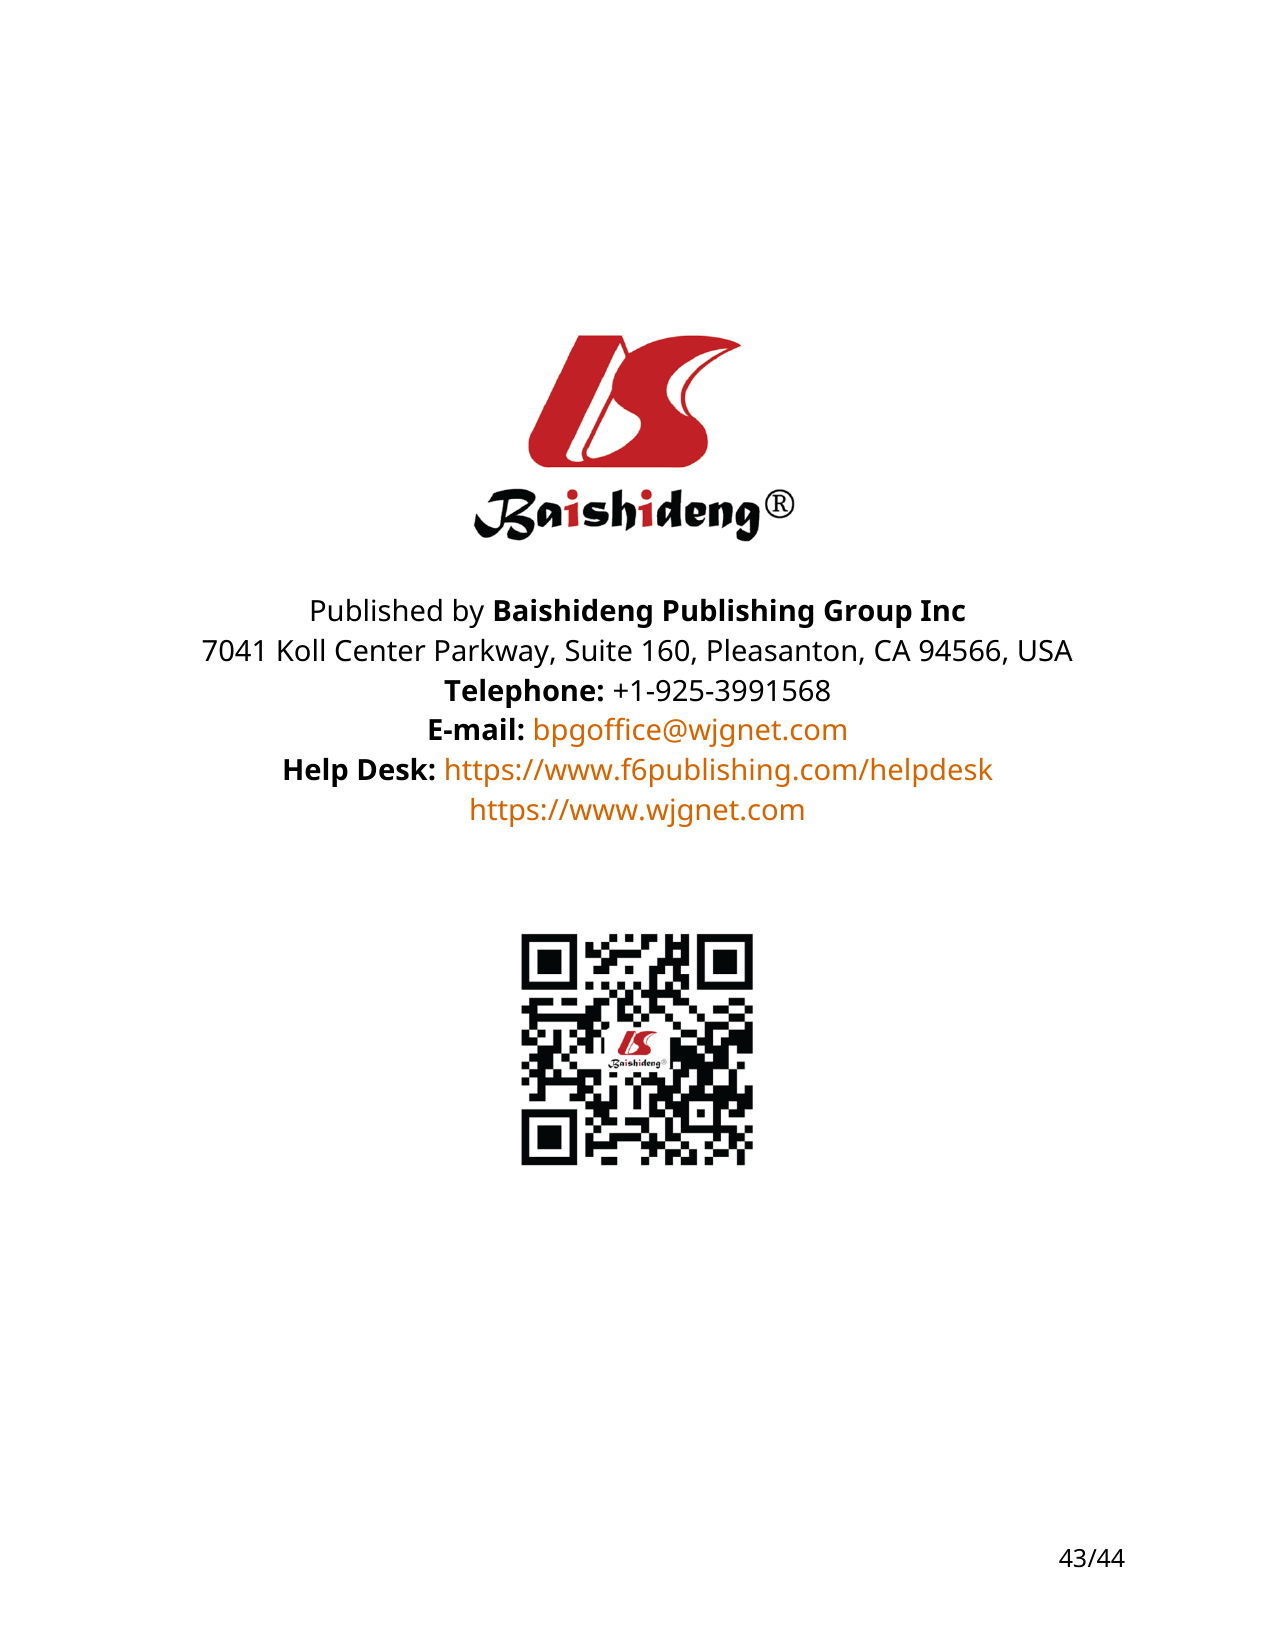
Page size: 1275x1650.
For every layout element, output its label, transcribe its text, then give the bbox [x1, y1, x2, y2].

text Telephone: +1-925-3991568 [150, 670, 1125, 710]
picture [432, 320, 843, 557]
text https://www.wjgnet.com [150, 789, 1125, 829]
text E-mail: bpgoffice@wjgnet.com [150, 710, 1125, 749]
picture [518, 931, 757, 1168]
text Published by Baishideng Publishing Group Inc [150, 591, 1125, 630]
text Help Desk: https://www.f6publishing.com/helpdesk [150, 749, 1125, 789]
text 7041 Koll Center Parkway, Suite 160, Pleasanton, CA 94566, USA [150, 630, 1125, 670]
